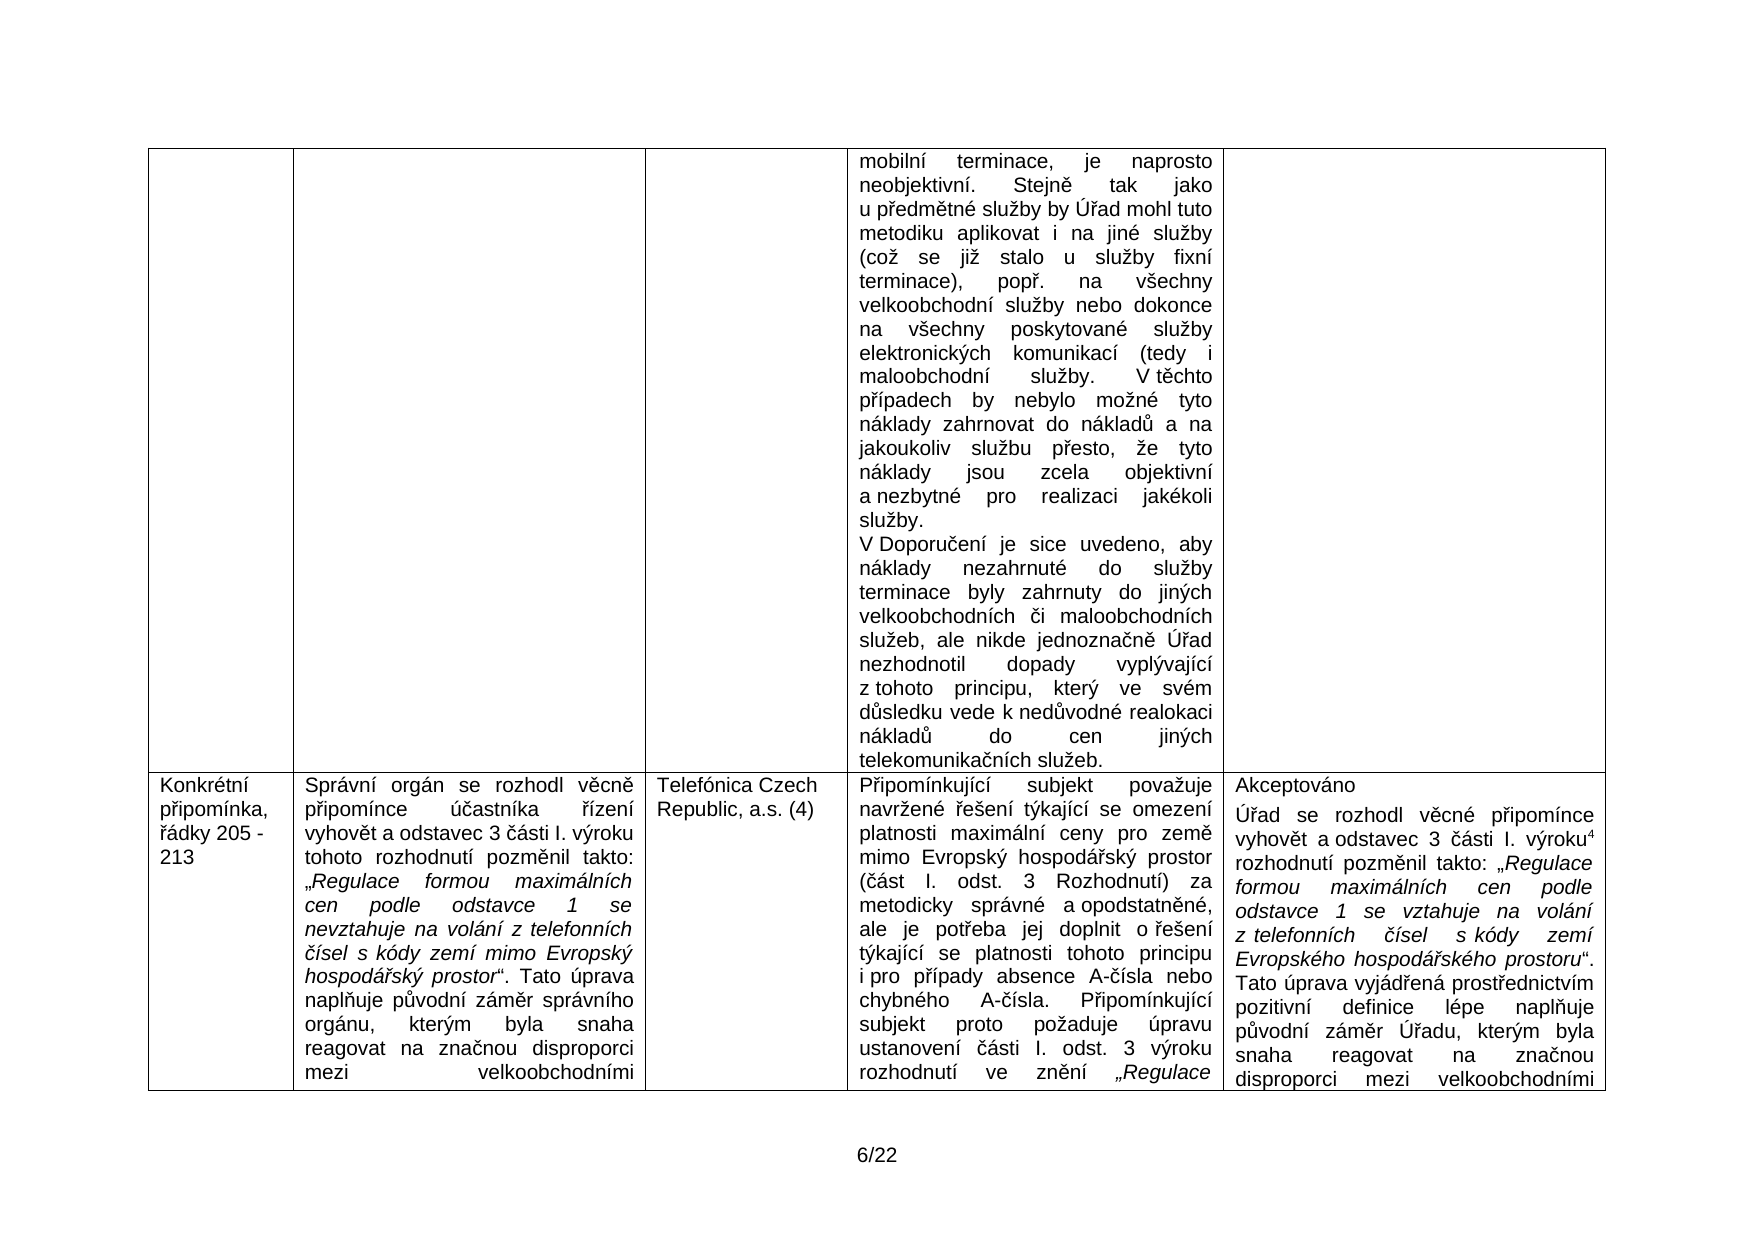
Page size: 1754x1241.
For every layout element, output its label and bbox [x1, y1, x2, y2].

table_cell [1224, 149, 1605, 772]
table_cell [149, 773, 293, 1090]
table_cell [294, 149, 645, 772]
table_cell [1224, 773, 1605, 1090]
table_cell [848, 773, 1223, 1090]
table_cell [149, 149, 293, 772]
table_cell [646, 149, 847, 772]
table_cell [848, 149, 1223, 772]
table_cell [294, 773, 645, 1090]
table_cell [646, 773, 847, 1090]
